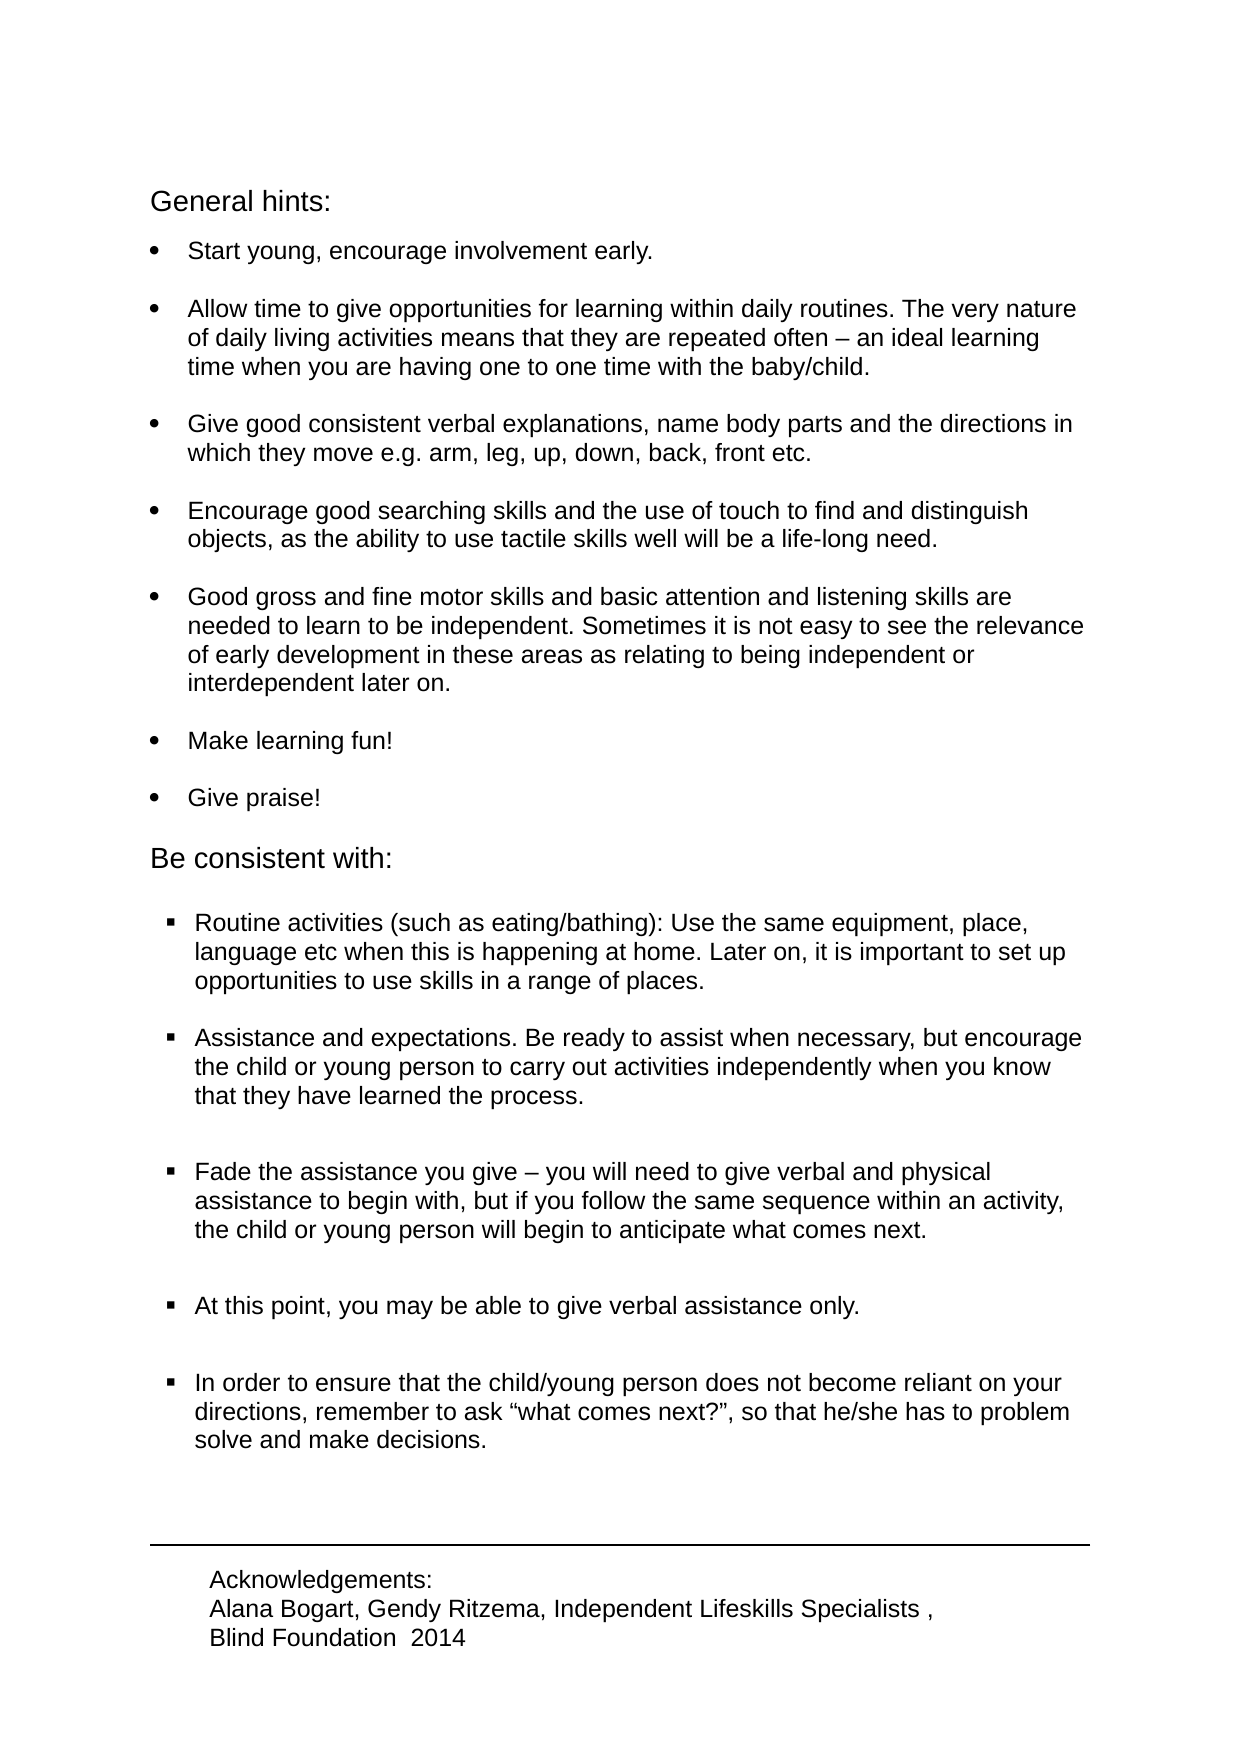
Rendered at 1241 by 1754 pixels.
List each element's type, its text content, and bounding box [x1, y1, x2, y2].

list Fade the assistance you give – you will need to give verbal and physical assistance to begin with, but if you follow the same sequence within an activity, the child or young person will begin to anticipate what comes next. [165, 1157, 1090, 1244]
list Start young, encourage involvement early. [150, 236, 1090, 265]
list Give good consistent verbal explanations, name body parts and the directions in which they move e.g. arm, leg, up, down, back, front etc. [150, 409, 1090, 467]
list Encourage good searching skills and the use of touch to find and distinguish objects, as the ability to use tactile skills well will be a life-long need. [150, 496, 1090, 553]
list Good gross and fine motor skills and basic attention and listening skills are needed to learn to be independent. Sometimes it is not easy to see the relevance of early development in these areas as relating to being independent or interdependent later on. [150, 582, 1090, 697]
list In order to ensure that the child/young person does not become reliant on your directions, remember to ask “what comes next?”, so that he/she has to problem solve and make decisions. [165, 1368, 1090, 1454]
list Assistance and expectations. Be ready to assist when necessary, but encourage the child or young person to carry out activities independently when you know that they have learned the process. [165, 1023, 1090, 1109]
text General hints: [150, 183, 1090, 217]
list Give praise! [150, 783, 1090, 812]
list At this point, you may be able to give verbal assistance only. [165, 1291, 1090, 1320]
list Make learning fun! [150, 726, 1090, 755]
list Routine activities (such as eating/bathing): Use the same equipment, place, language etc when this is happening at home. Later on, it is important to set up opportunities to use skills in a range of places. [165, 908, 1090, 994]
list Allow time to give opportunities for learning within daily routines. The very nature of daily living activities means that they are repeated often – an ideal learning time when you are having one to one time with the baby/child. [150, 294, 1090, 380]
text Be consistent with: [150, 841, 1090, 874]
